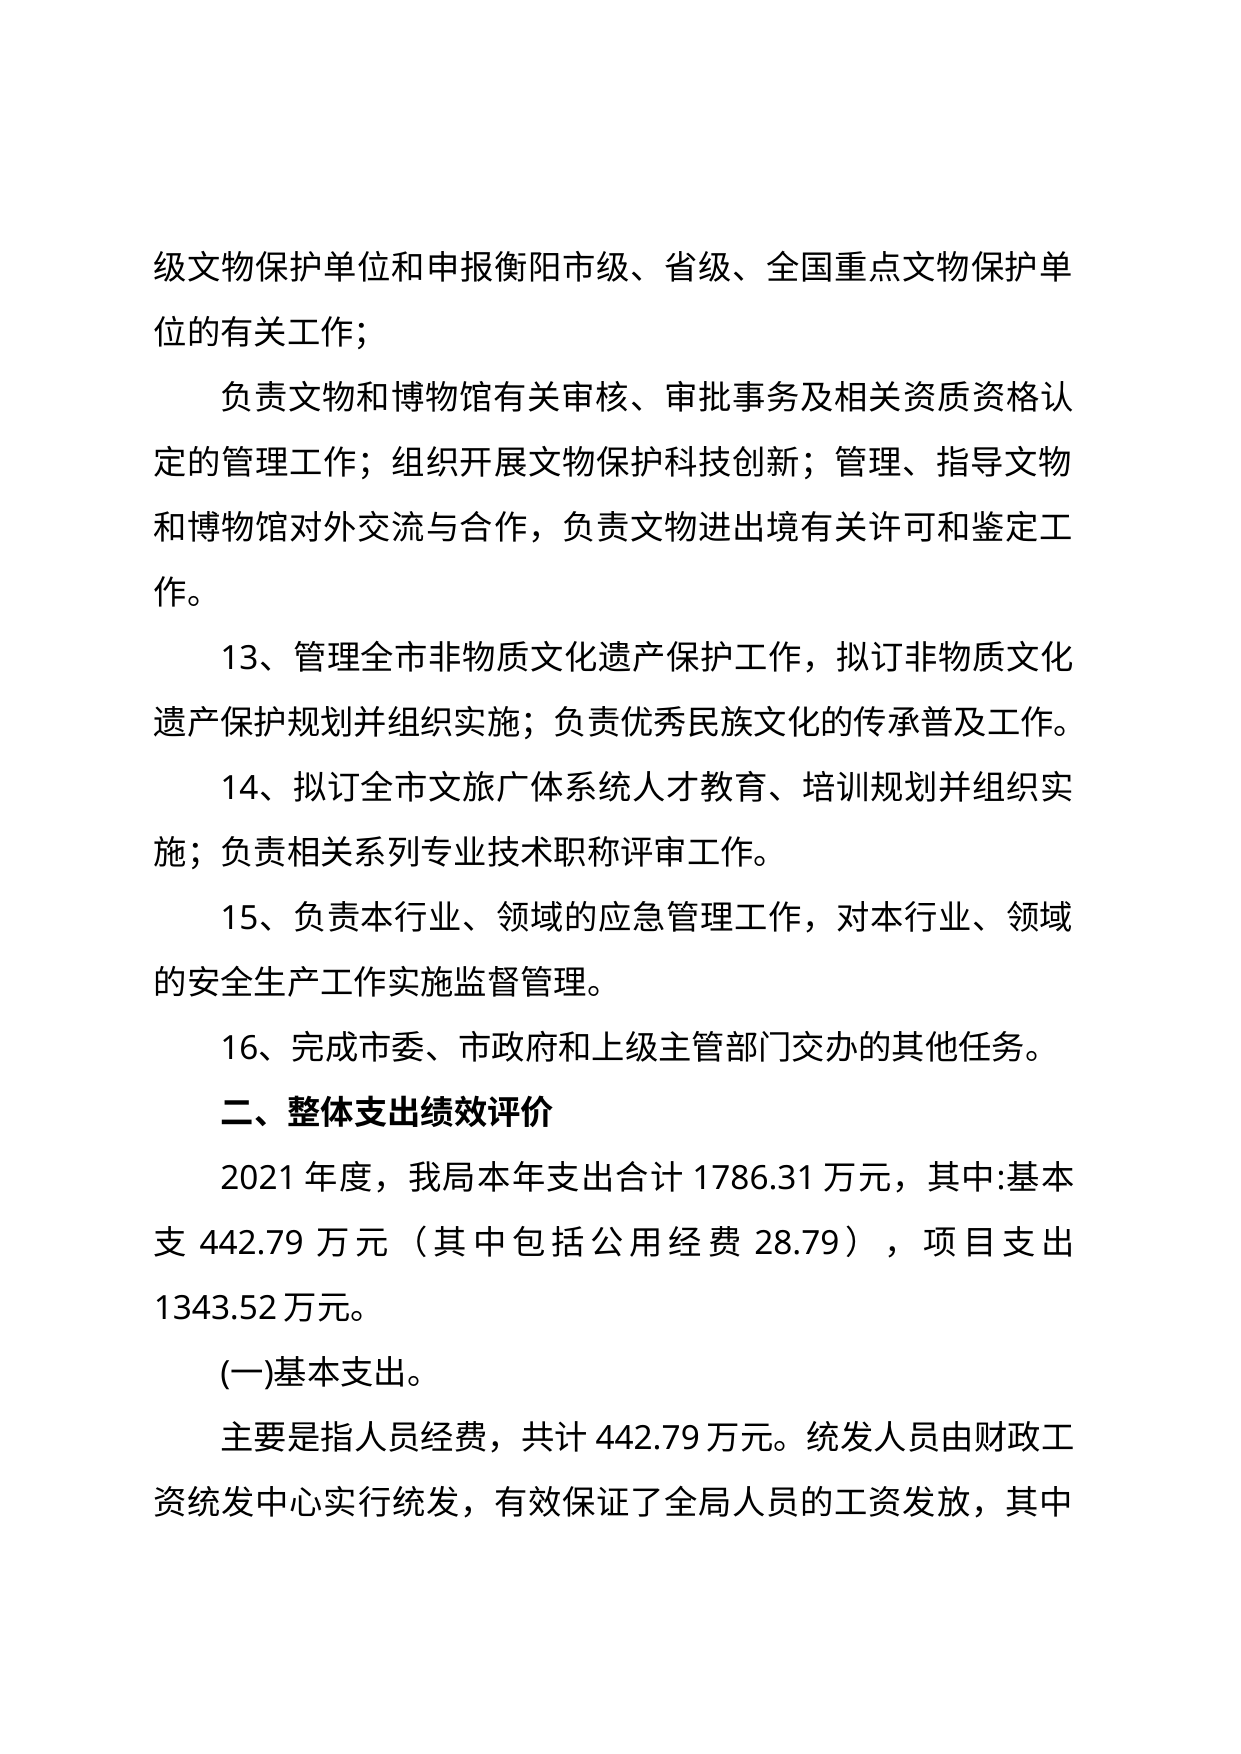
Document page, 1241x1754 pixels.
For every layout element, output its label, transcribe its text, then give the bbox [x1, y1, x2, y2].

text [153, 1403, 1075, 1533]
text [153, 233, 1075, 363]
text 13、管理全市非物质文化遗产保护工作，拟订非物质文化遗产保护规划并组织实施；负责优秀民族文化的传承普及工作。 [153, 623, 1075, 753]
text 2021年度，我局本年支出合计1786.31万元，其中:基本支442.79万元（其中包括公用经费28.79），项目支出1343.52万元。 [153, 1143, 1075, 1338]
text 二、整体支出绩效评价 [153, 1078, 1075, 1143]
text (一)基本支出。 [153, 1338, 1075, 1403]
text 14、拟订全市文旅广体系统人才教育、培训规划并组织实施；负责相关系列专业技术职称评审工作。 [153, 753, 1075, 883]
text 16、完成市委、市政府和上级主管部门交办的其他任务。 [153, 1013, 1075, 1078]
text 负责文物和博物馆有关审核、审批事务及相关资质资格认定的管理工作；组织开展文物保护科技创新；管理、指导文物和博物馆对外交流与合作，负责文物进出境有关许可和鉴定工作。 [153, 363, 1075, 623]
text 15、负责本行业、领域的应急管理工作，对本行业、领域的安全生产工作实施监督管理。 [153, 883, 1075, 1013]
